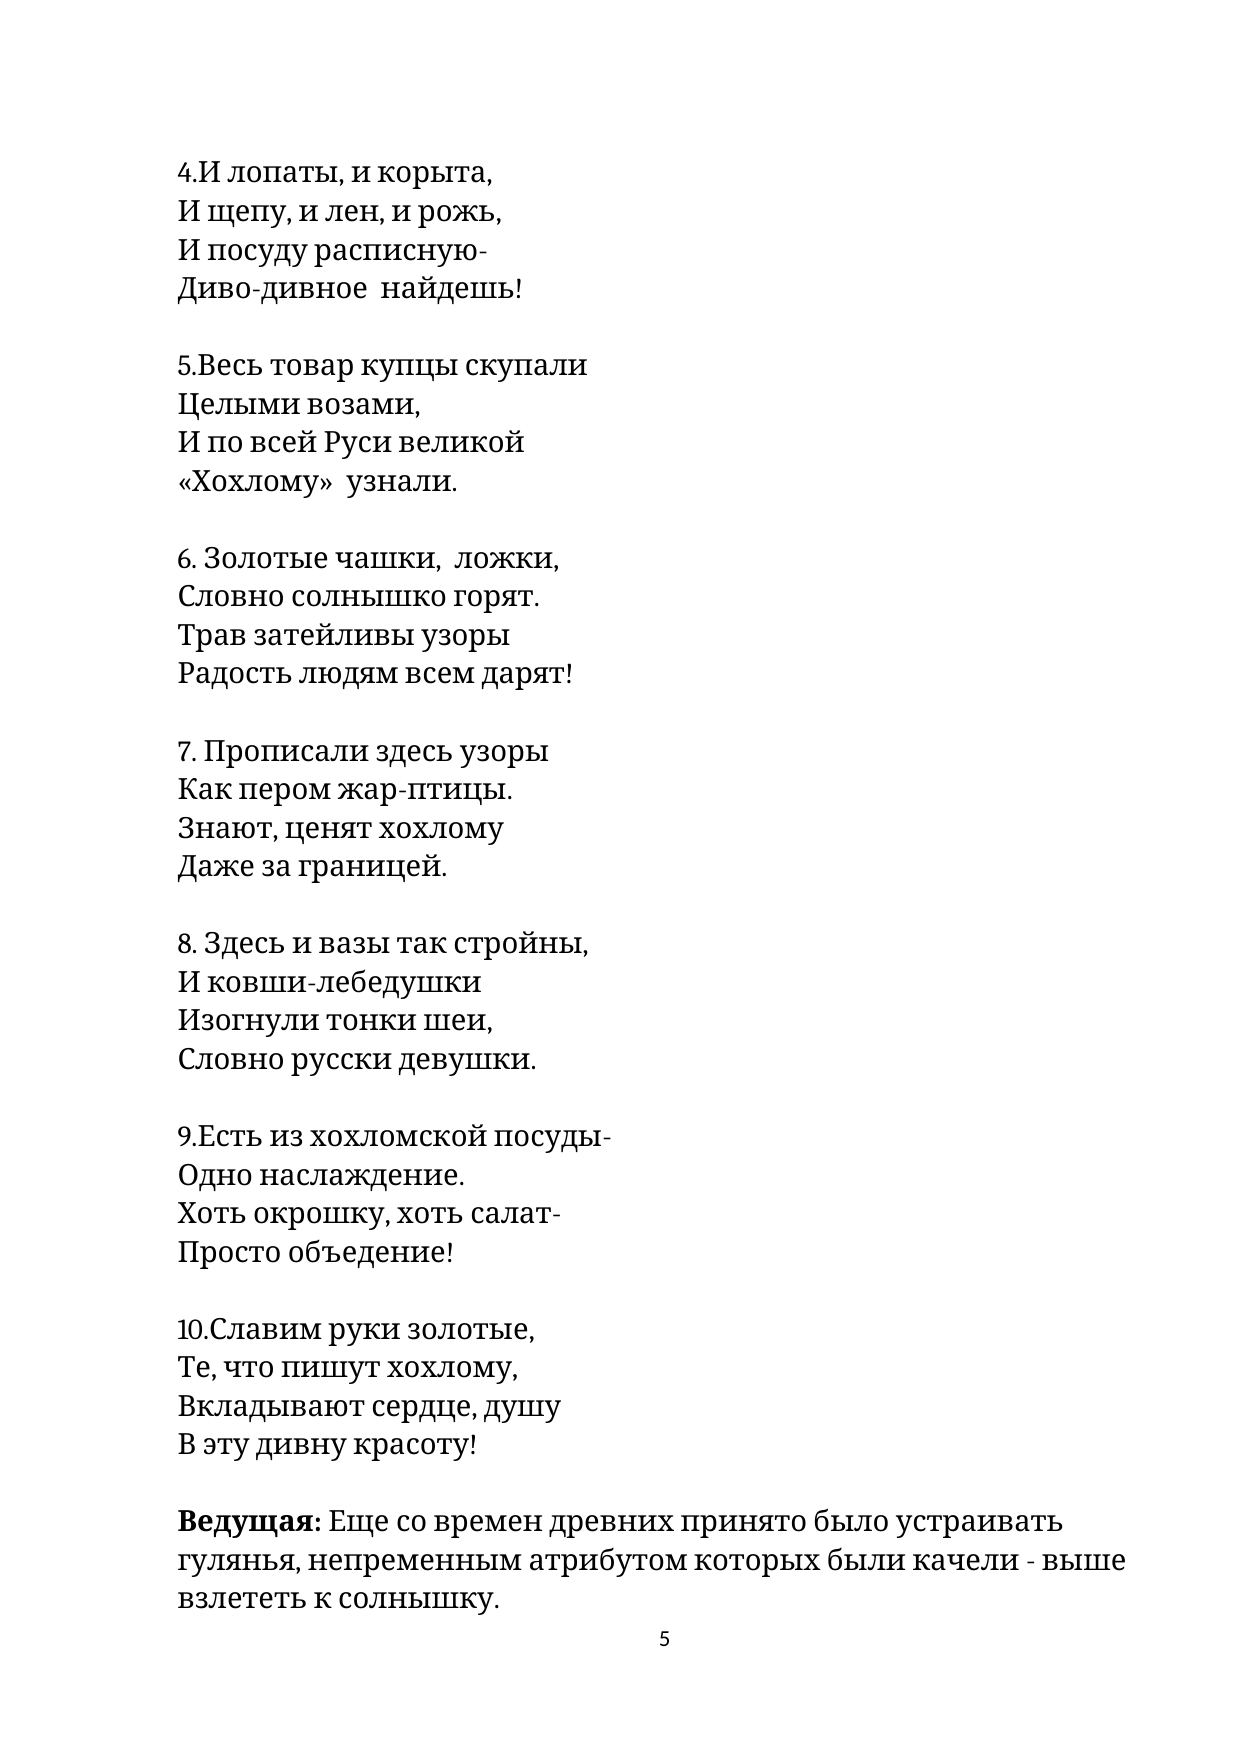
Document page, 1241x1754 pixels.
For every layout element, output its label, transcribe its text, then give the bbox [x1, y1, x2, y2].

text 4.И лопаты, и корыта, [177, 157, 1152, 190]
text Диво-дивное найдешь! [177, 272, 1152, 306]
text Те, что пишут хохлому, [177, 1351, 1152, 1385]
text 8. Здесь и вазы так стройны, [177, 927, 1152, 961]
text Вкладывают сердце, душу [177, 1390, 1152, 1423]
text Как пером жар-птицы. [177, 773, 1152, 807]
text И ковши-лебедушки [177, 966, 1152, 999]
text Одно наслаждение. [177, 1159, 1152, 1192]
text В эту дивну красоту! [177, 1428, 1152, 1462]
text 6. Золотые чашки, ложки, [177, 542, 1152, 576]
text Ведущая: Еще со времен древних принято было устраивать гулянья, непременным атрибутом которых были качели - выше взлететь к солнышку. [177, 1506, 1152, 1616]
text И посуду расписную- [177, 234, 1152, 267]
text 9.Есть из хохломской посуды- [177, 1120, 1152, 1154]
text Трав затейливы узоры [177, 619, 1152, 653]
text Знают, ценят хохлому [177, 812, 1152, 845]
text Даже за границей. [177, 850, 1152, 884]
text Словно солнышко горят. [177, 581, 1152, 614]
text И щепу, и лен, и рожь, [177, 195, 1152, 229]
text И по всей Руси великой [177, 426, 1152, 460]
text Просто объедение! [177, 1236, 1152, 1269]
text 5.Весь товар купцы скупали [177, 349, 1152, 383]
text Целыми возами, [177, 388, 1152, 421]
text 10.Славим руки золотые, [177, 1313, 1152, 1346]
text Хоть окрошку, хоть салат- [177, 1197, 1152, 1231]
text Радость людям всем дарят! [177, 658, 1152, 691]
text «Хохлому» узнали. [177, 465, 1152, 498]
text Изогнули тонки шеи, [177, 1004, 1152, 1038]
text Словно русски девушки. [177, 1043, 1152, 1077]
text 7. Прописали здесь узоры [177, 735, 1152, 768]
